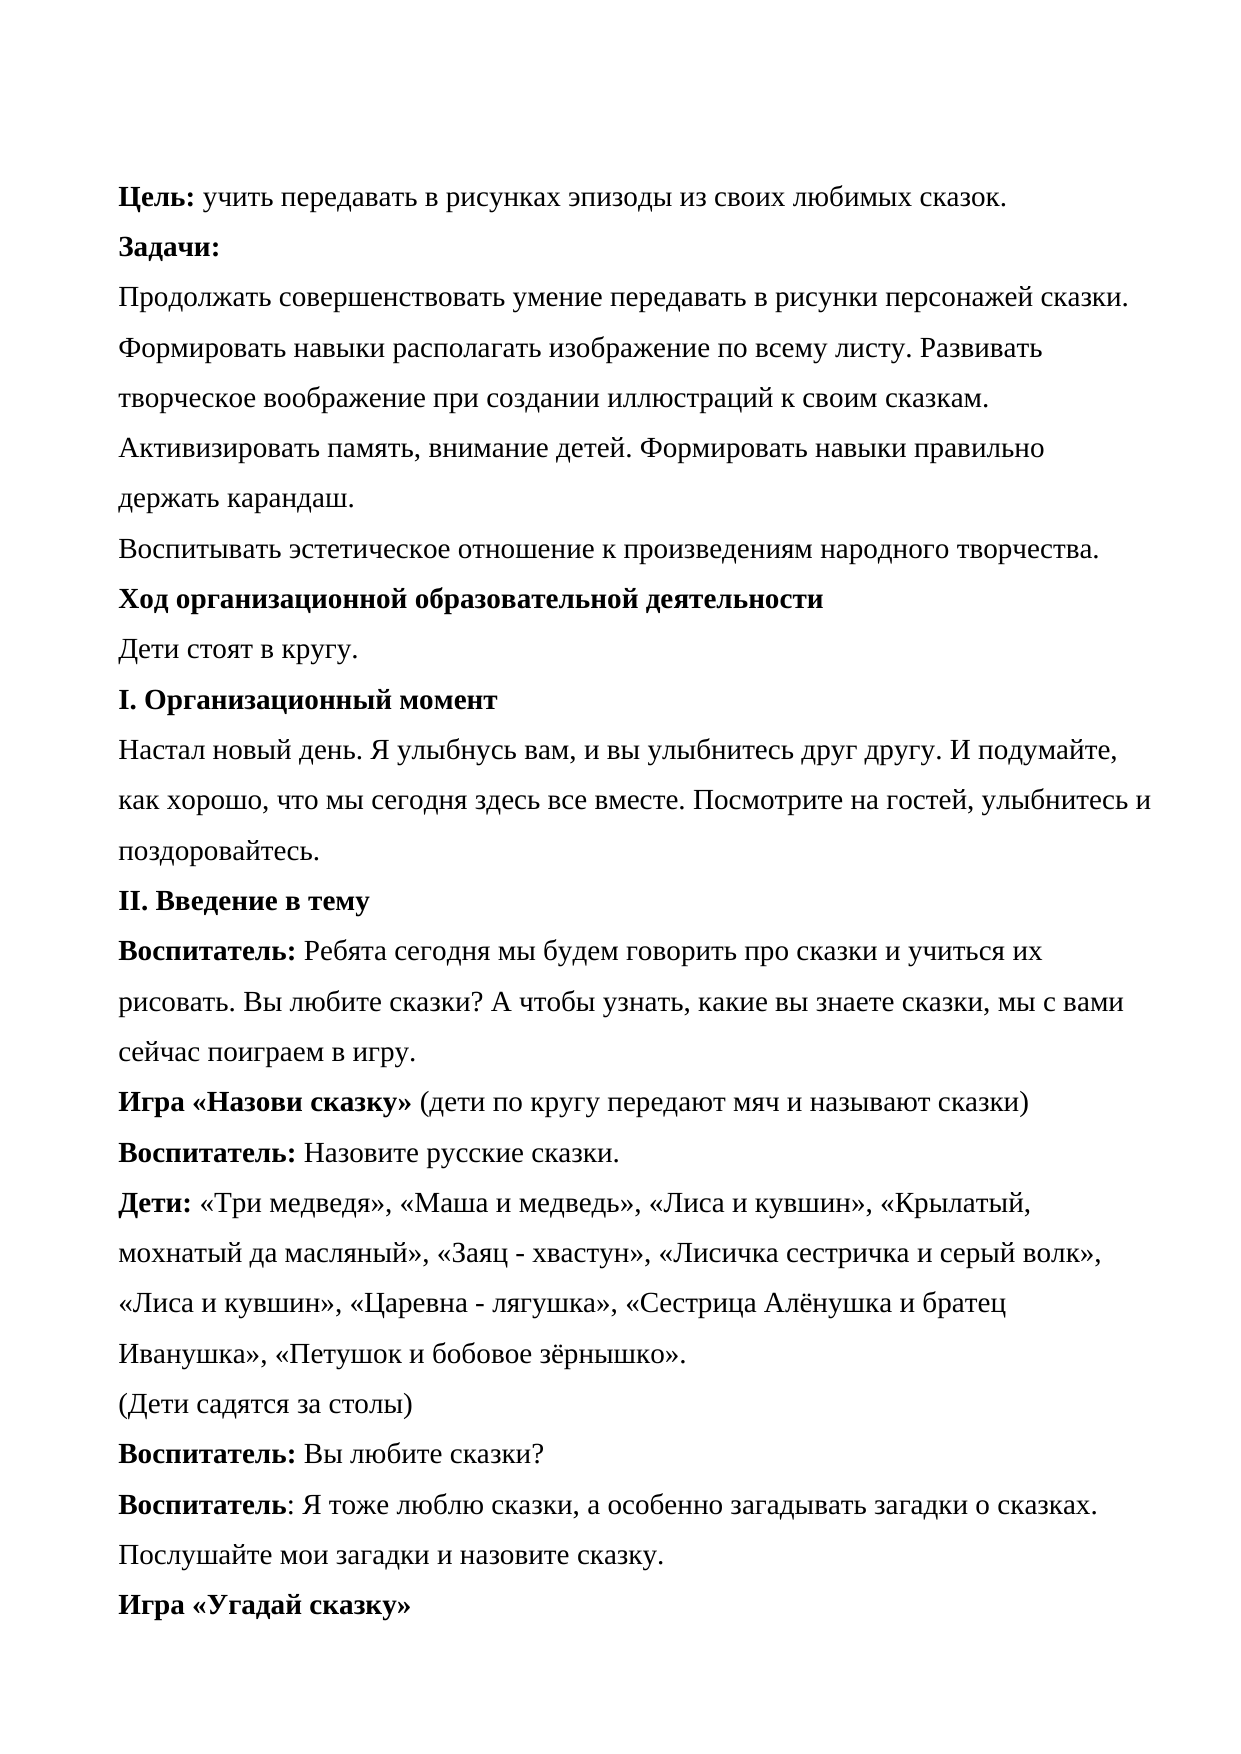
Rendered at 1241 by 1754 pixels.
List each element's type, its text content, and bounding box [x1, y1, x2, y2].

text Ход организационной образовательной деятельности [118, 581, 1152, 615]
text Дети стоят в кругу. [118, 632, 1152, 665]
text Воспитатель: Вы любите сказки? [118, 1437, 1152, 1470]
text Воспитатель: Я тоже люблю сказки, а особенно загадывать загадки о сказках. Послушайте мои загадки и назовите сказку. [118, 1487, 1152, 1571]
text Воспитатель: Ребята сегодня мы будем говорить про сказки и учиться их рисовать. Вы любите сказки? А чтобы узнать, какие вы знаете сказки, мы с вами сейчас поиграем в игру. [118, 933, 1152, 1068]
text I. Организационный момент [118, 682, 1152, 715]
text Дети: «Три медведя», «Маша и медведь», «Лиса и кувшин», «Крылатый, мохнатый да масляный», «Заяц - хвастун», «Лисичка сестричка и серый волк», «Лиса и кувшин», «Царевна - лягушка», «Сестрица Алёнушка и братец Иванушка», «Петушок и бобовое зёрнышко». [118, 1185, 1152, 1369]
text (Дети садятся за столы) [118, 1386, 1152, 1420]
text Задачи: [118, 229, 1152, 263]
text Воспитывать эстетическое отношение к произведениям народного творчества. [118, 531, 1152, 564]
text Игра «Угадай сказку» [118, 1587, 1152, 1621]
text II. Введение в тему [118, 883, 1152, 917]
text Продолжать совершенствовать умение передавать в рисунки персонажей сказки. Формировать навыки располагать изображение по всему листу. Развивать творческое воображение при создании иллюстраций к своим сказкам. Активизировать память, внимание детей. Формировать навыки правильно держать карандаш. [118, 279, 1152, 514]
text Игра «Назови сказку» (дети по кругу передают мяч и называют сказки) [118, 1084, 1152, 1118]
text Настал новый день. Я улыбнусь вам, и вы улыбнитесь друг другу. И подумайте, как хорошо, что мы сегодня здесь все вместе. Посмотрите на гостей, улыбнитесь и поздоровайтесь. [118, 732, 1152, 866]
text Воспитатель: Назовите русские сказки. [118, 1135, 1152, 1168]
text Цель: учить передавать в рисунках эпизоды из своих любимых сказок. [118, 179, 1152, 212]
